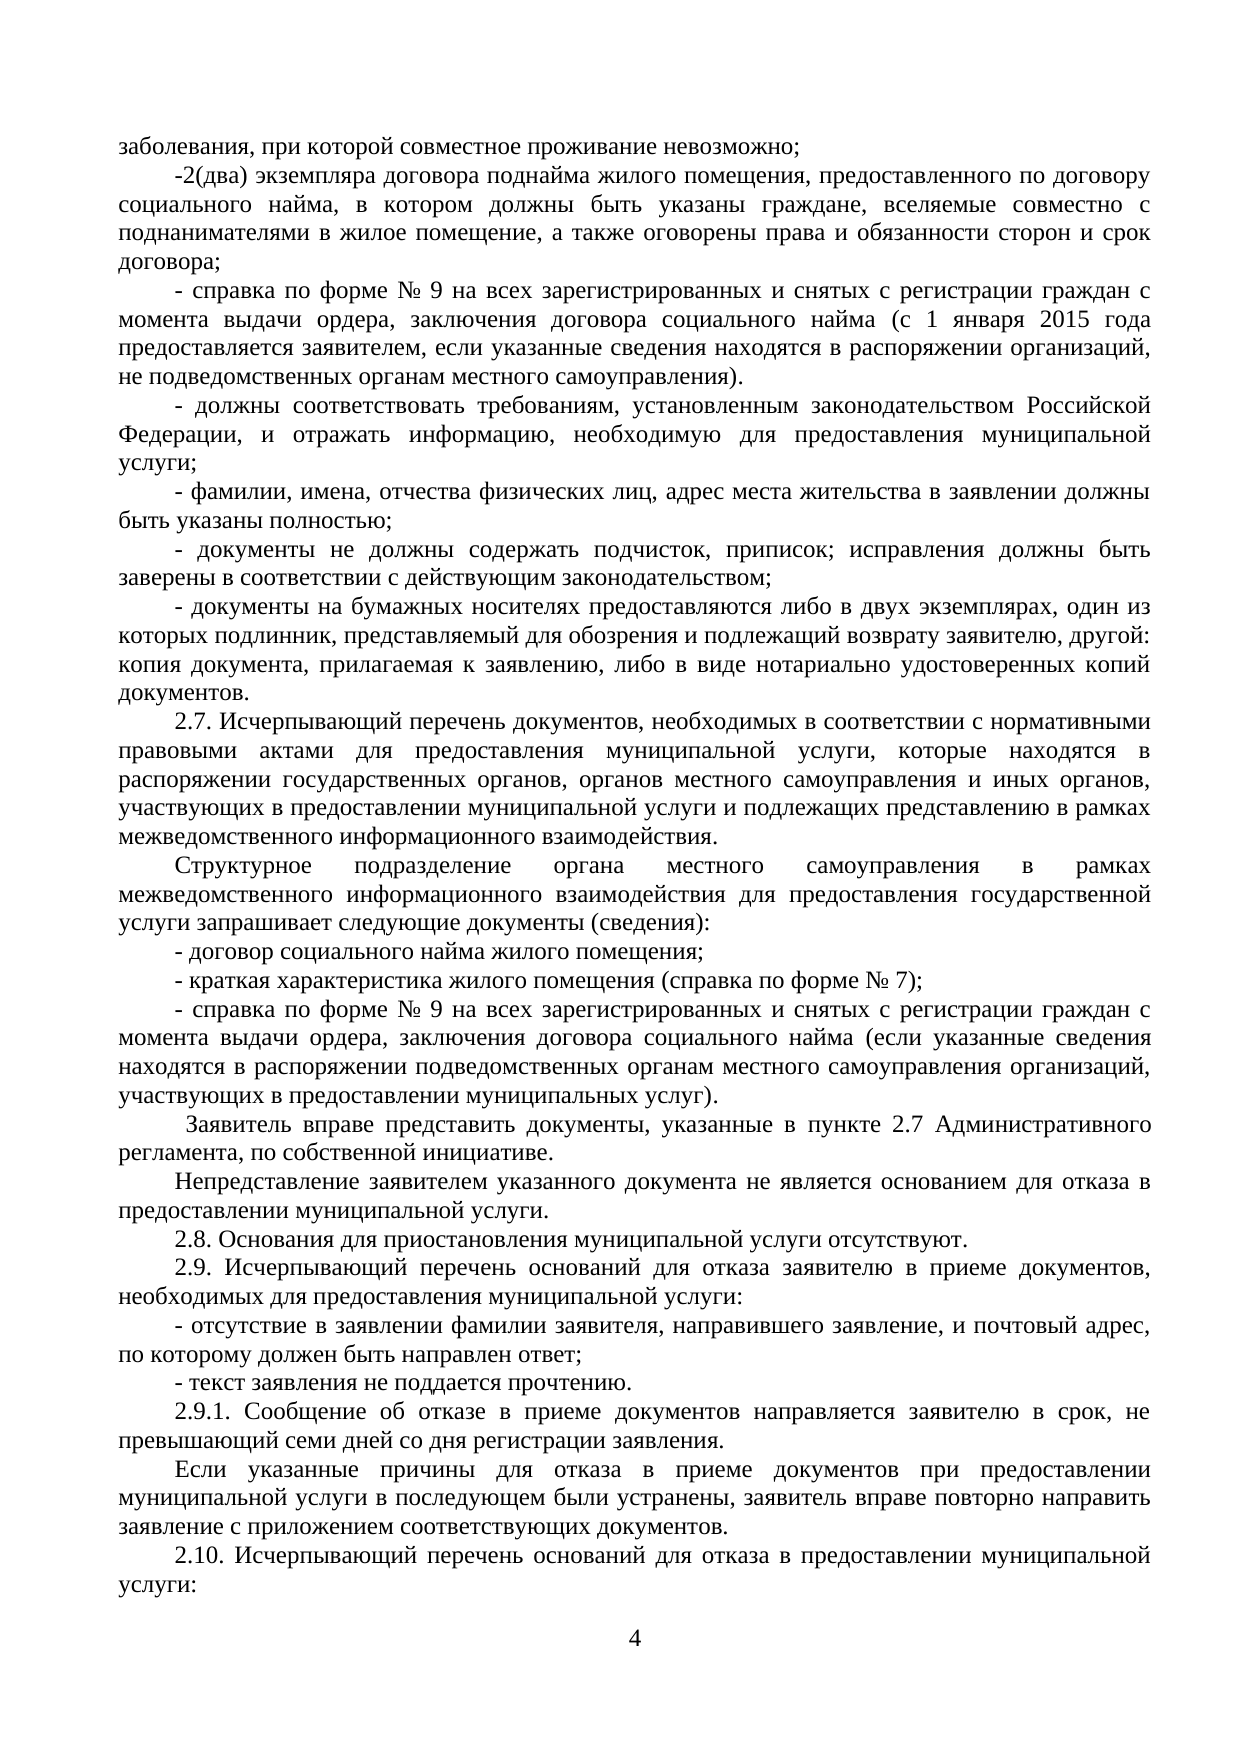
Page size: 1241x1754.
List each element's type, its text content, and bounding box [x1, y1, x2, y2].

text - справка по форме № 9 на всех зарегистрированных и снятых с регистрации граждан с момента выдачи ордера, заключения договора социального найма (с 1 января 2015 года предоставляется заявителем, если указанные сведения находятся в распоряжении организаций, не подведомственных органам местного самоуправления). [118, 275, 1152, 390]
text - должны соответствовать требованиям, установленным законодательством Российской Федерации, и отражать информацию, необходимую для предоставления муниципальной услуги; [118, 390, 1152, 476]
text 2.9.1. Сообщение об отказе в приеме документов направляется заявителю в срок, не превышающий семи дней со дня регистрации заявления. [118, 1396, 1152, 1454]
text - отсутствие в заявлении фамилии заявителя, направившего заявление, и почтовый адрес, по которому должен быть направлен ответ; [118, 1310, 1152, 1367]
text - договор социального найма жилого помещения; [118, 936, 1152, 965]
text - текст заявления не поддается прочтению. [118, 1367, 1152, 1396]
text 2.10. Исчерпывающий перечень оснований для отказа в предоставлении муниципальной услуги: [118, 1540, 1152, 1597]
text Заявитель вправе представить документы, указанные в пункте 2.7 Административного регламента, по собственной инициативе. [118, 1109, 1152, 1166]
text - документы на бумажных носителях предоставляются либо в двух экземплярах, один из которых подлинник, представляемый для обозрения и подлежащий возврату заявителю, другой: копия документа, прилагаемая к заявлению, либо в виде нотариально удостоверенных копий документов. [118, 591, 1152, 706]
text - краткая характеристика жилого помещения (справка по форме № 7); [118, 965, 1152, 994]
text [118, 131, 1152, 160]
text Непредставление заявителем указанного документа не является основанием для отказа в предоставлении муниципальной услуги. [118, 1166, 1152, 1224]
text 2.7. Исчерпывающий перечень документов, необходимых в соответствии с нормативными правовыми актами для предоставления муниципальной услуги, которые находятся в распоряжении государственных органов, органов местного самоуправления и иных органов, участвующих в предоставлении муниципальной услуги и подлежащих представлению в рамках межведомственного информационного взаимодействия. [118, 706, 1152, 850]
text 2.8. Основания для приостановления муниципальной услуги отсутствуют. [118, 1224, 1152, 1252]
text - документы не должны содержать подчисток, приписок; исправления должны быть заверены в соответствии с действующим законодательством; [118, 534, 1152, 591]
text 2.9. Исчерпывающий перечень оснований для отказа заявителю в приеме документов, необходимых для предоставления муниципальной услуги: [118, 1252, 1152, 1310]
text Если указанные причины для отказа в приеме документов при предоставлении муниципальной услуги в последующем были устранены, заявитель вправе повторно направить заявление с приложением соответствующих документов. [118, 1454, 1152, 1540]
text - справка по форме № 9 на всех зарегистрированных и снятых с регистрации граждан с момента выдачи ордера, заключения договора социального найма (если указанные сведения находятся в распоряжении подведомственных органам местного самоуправления организаций, участвующих в предоставлении муниципальных услуг). [118, 994, 1152, 1109]
text Структурное подразделение органа местного самоуправления в рамках межведомственного информационного взаимодействия для предоставления государственной услуги запрашивает следующие документы (сведения): [118, 850, 1152, 936]
text - фамилии, имена, отчества физических лиц, адрес места жительства в заявлении должны быть указаны полностью; [118, 476, 1152, 534]
text -2(два) экземпляра договора поднайма жилого помещения, предоставленного по договору социального найма, в котором должны быть указаны граждане, вселяемые совместно с поднанимателями в жилое помещение, а также оговорены права и обязанности сторон и срок договора; [118, 160, 1152, 275]
